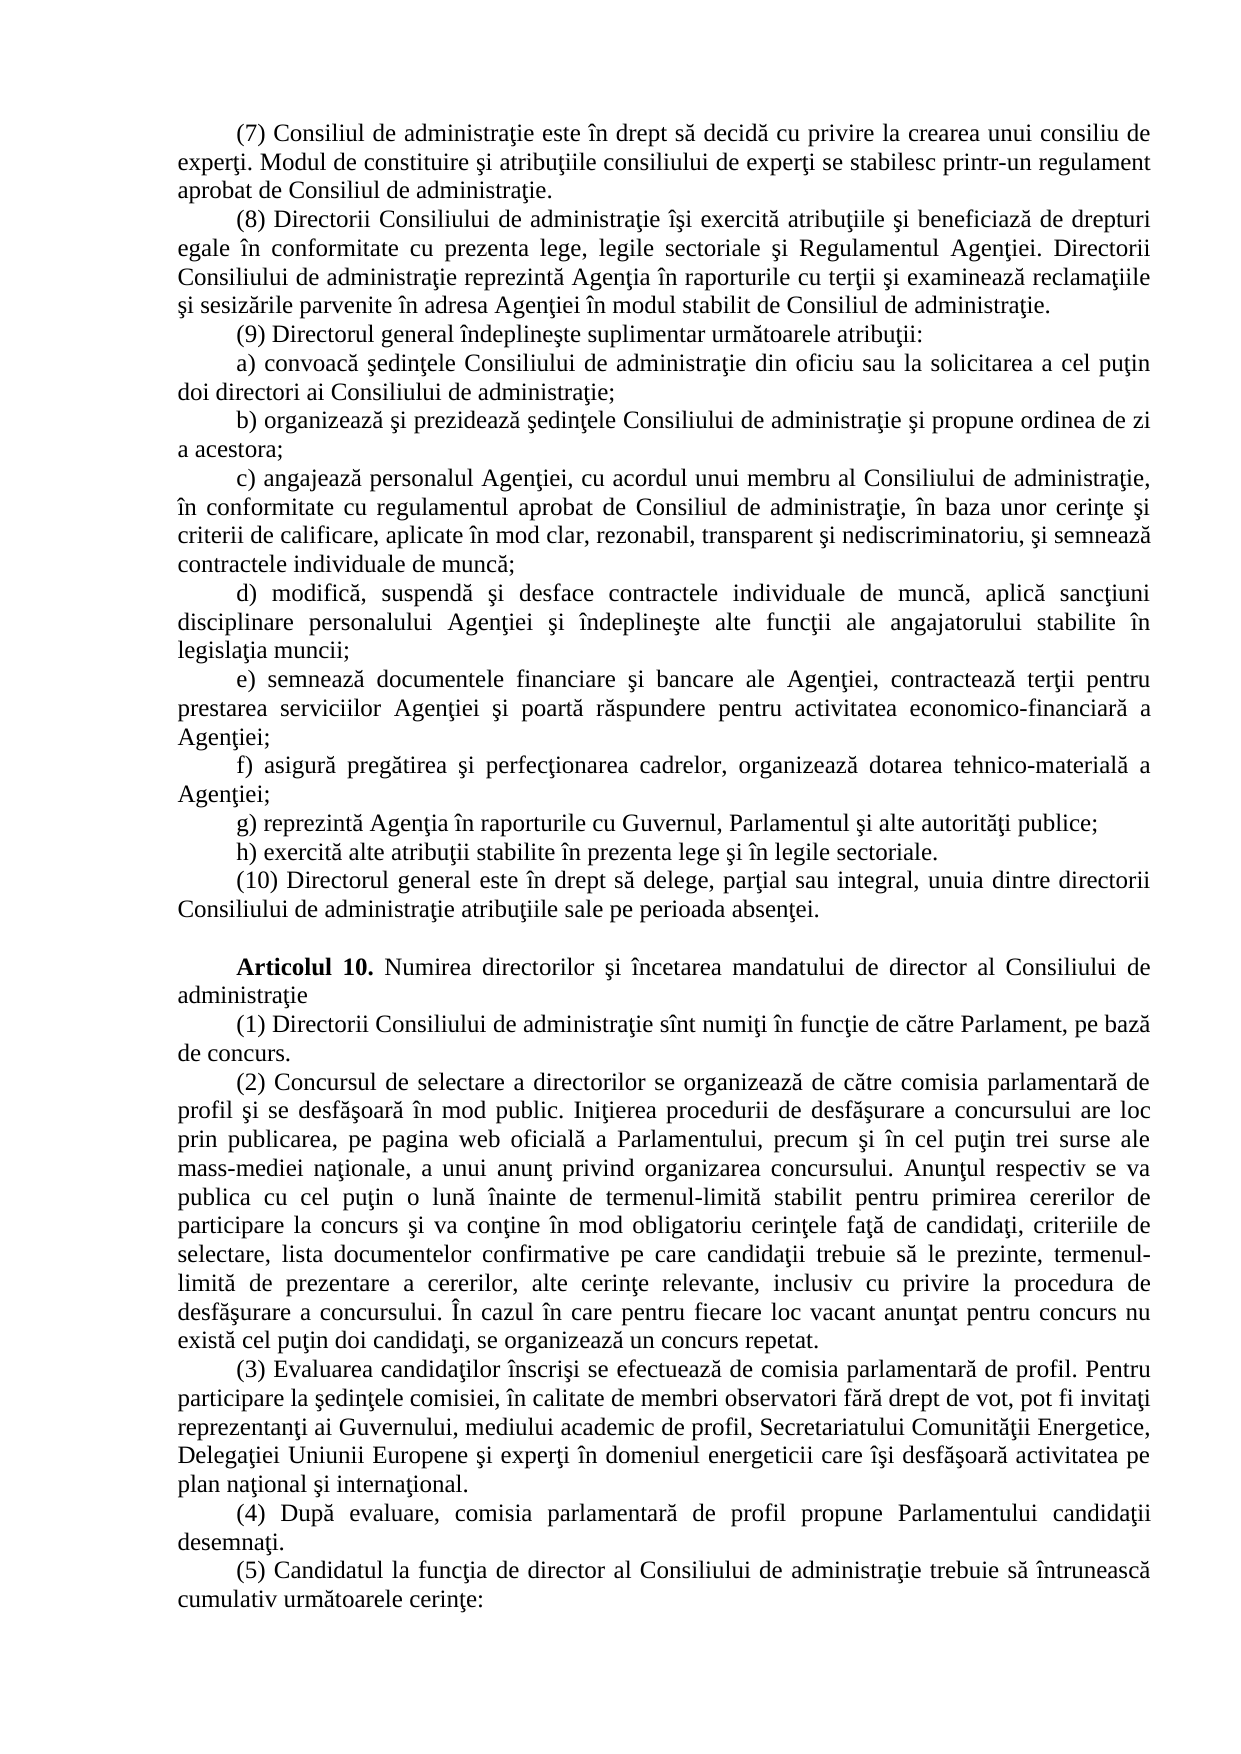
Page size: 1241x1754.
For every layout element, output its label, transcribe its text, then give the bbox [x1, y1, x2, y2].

text (7) Consiliul de administraţie este în drept să decidă cu privire la crearea unui consiliu de experţi. Modul de constituire şi atribuţiile consiliului de experţi se stabilesc printr-un regulament aprobat de Consiliul de administraţie. [177, 118, 1152, 204]
text g) reprezintă Agenţia în raporturile cu Guvernul, Parlamentul şi alte autorităţi publice; [177, 808, 1152, 837]
text (5) Candidatul la funcţia de director al Consiliului de administraţie trebuie să întrunească cumulativ următoarele cerinţe: [177, 1556, 1152, 1613]
text a) convoacă şedinţele Consiliului de administraţie din oficiu sau la solicitarea a cel puţin doi directori ai Consiliului de administraţie; [177, 348, 1152, 406]
text (3) Evaluarea candidaţilor înscrişi se efectuează de comisia parlamentară de profil. Pentru participare la şedinţele comisiei, în calitate de membri observatori fără drept de vot, pot fi invitaţi reprezentanţi ai Guvernului, mediului academic de profil, Secretariatului Comunităţii Energetice, Delegaţiei Uniunii Europene şi experţi în domeniul energeticii care îşi desfăşoară activitatea pe plan naţional şi internaţional. [177, 1354, 1152, 1498]
text (8) Directorii Consiliului de administraţie îşi exercită atribuţiile şi beneficiază de drepturi egale în conformitate cu prezenta lege, legile sectoriale şi Regulamentul Agenţiei. Directorii Consiliului de administraţie reprezintă Agenţia în raporturile cu terţii şi examinează reclamaţiile şi sesizările parvenite în adresa Agenţiei în modul stabilit de Consiliul de administraţie. [177, 204, 1152, 319]
text (10) Directorul general este în drept să delege, parţial sau integral, unuia dintre directorii Consiliului de administraţie atribuţiile sale pe perioada absenţei. [177, 866, 1152, 923]
text d) modifică, suspendă şi desface contractele individuale de muncă, aplică sancţiuni disciplinare personalului Agenţiei şi îndeplineşte alte funcţii ale angajatorului stabilite în legislaţia muncii; [177, 578, 1152, 664]
text e) semnează documentele financiare şi bancare ale Agenţiei, contractează terţii pentru prestarea serviciilor Agenţiei şi poartă răspundere pentru activitatea economico-financiară a Agenţiei; [177, 664, 1152, 751]
text (4) După evaluare, comisia parlamentară de profil propune Parlamentului candidaţii desemnaţi. [177, 1498, 1152, 1556]
text (2) Concursul de selectare a directorilor se organizează de către comisia parlamentară de profil şi se desfăşoară în mod public. Iniţierea procedurii de desfăşurare a concursului are loc prin publicarea, pe pagina web oficială a Parlamentului, precum şi în cel puţin trei surse ale mass-mediei naţionale, a unui anunţ privind organizarea concursului. Anunţul respectiv se va publica cu cel puţin o lună înainte de termenul-limită stabilit pentru primirea cererilor de participare la concurs şi va conţine în mod obligatoriu cerinţele faţă de candidaţi, criteriile de selectare, lista documentelor confirmative pe care candidaţii trebuie să le prezinte, termenul-limită de prezentare a cererilor, alte cerinţe relevante, inclusiv cu privire la procedura de desfăşurare a concursului. În cazul în care pentru fiecare loc vacant anunţat pentru concurs nu există cel puţin doi candidaţi, se organizează un concurs repetat. [177, 1067, 1152, 1354]
text Articolul 10. Numirea directorilor şi încetarea mandatului de director al Consiliului de administraţie [177, 952, 1152, 1009]
text (1) Directorii Consiliului de administraţie sînt numiţi în funcţie de către Parlament, pe bază de concurs. [177, 1009, 1152, 1067]
text c) angajează personalul Agenţiei, cu acordul unui membru al Consiliului de administraţie, în conformitate cu regulamentul aprobat de Consiliul de administraţie, în baza unor cerinţe şi criterii de calificare, aplicate în mod clar, rezonabil, transparent şi nediscriminatoriu, şi semnează contractele individuale de muncă; [177, 463, 1152, 578]
text (9) Directorul general îndeplineşte suplimentar următoarele atribuţii: [177, 319, 1152, 348]
text f) asigură pregătirea şi perfecţionarea cadrelor, organizează dotarea tehnico-materială a Agenţiei; [177, 751, 1152, 808]
text b) organizează şi prezidează şedinţele Consiliului de administraţie şi propune ordinea de zi a acestora; [177, 406, 1152, 463]
text h) exercită alte atribuţii stabilite în prezenta lege şi în legile sectoriale. [177, 837, 1152, 866]
